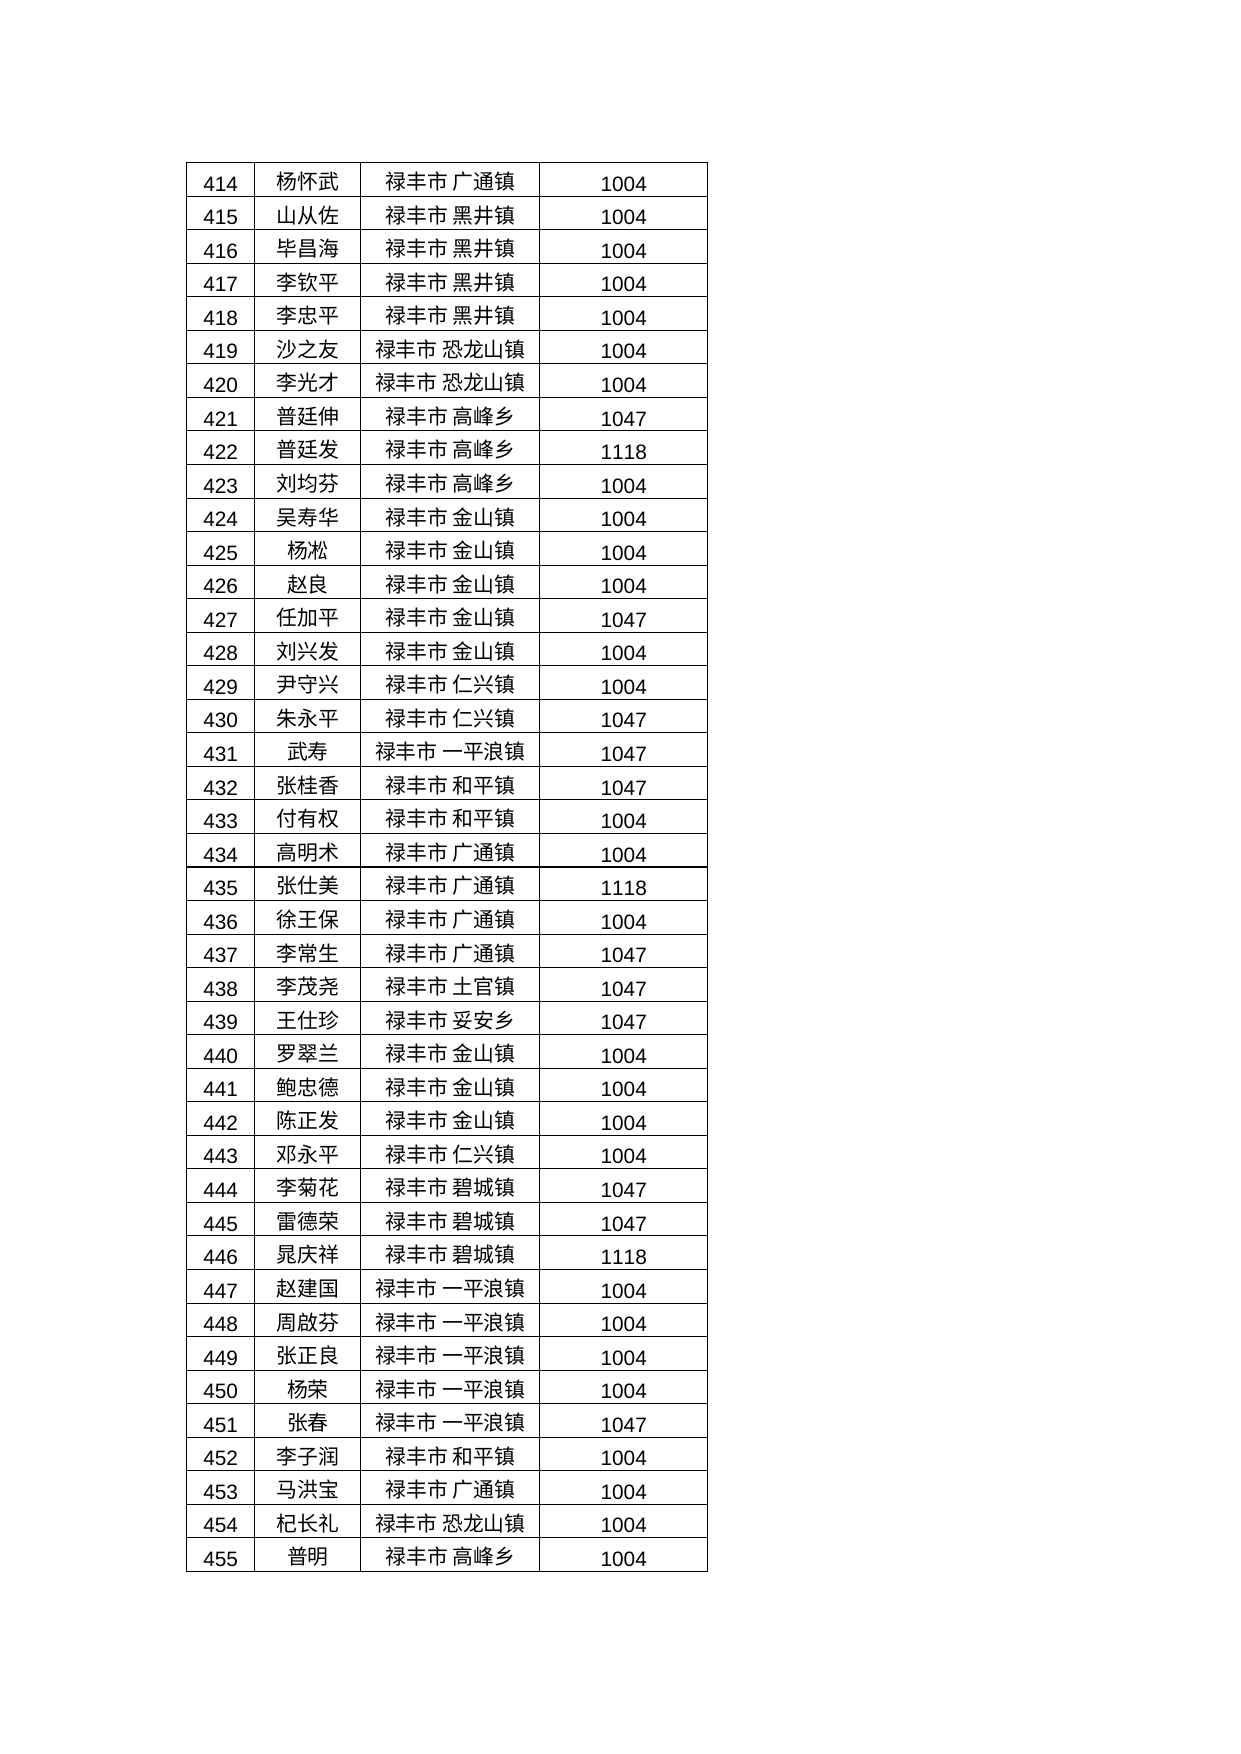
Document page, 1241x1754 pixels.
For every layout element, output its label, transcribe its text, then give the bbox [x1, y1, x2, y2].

table_cell 1004 [540, 230, 707, 263]
table_cell 1004 [540, 1136, 707, 1168]
table_cell 禄丰市 和平镇 [361, 767, 539, 799]
table_cell 1047 [540, 599, 707, 632]
table_cell 禄丰市 金山镇 [361, 1035, 539, 1068]
table_cell 张桂香 [255, 767, 360, 799]
table_cell 赵良 [255, 566, 360, 598]
table_cell 普明 [255, 1538, 360, 1571]
table_cell 鲍忠德 [255, 1069, 360, 1101]
table_cell 禄丰市 仁兴镇 [361, 700, 539, 732]
table_cell 442 [187, 1102, 254, 1135]
table_cell 432 [187, 767, 254, 799]
table_cell 437 [187, 935, 254, 967]
table_cell 1004 [540, 1035, 707, 1068]
table_cell 晁庆祥 [255, 1236, 360, 1269]
table_cell 1047 [540, 1203, 707, 1235]
table_cell 1004 [540, 666, 707, 699]
table_cell 禄丰市 广通镇 [361, 868, 539, 900]
table_cell 426 [187, 566, 254, 598]
table_cell 罗翠兰 [255, 1035, 360, 1068]
table_cell 420 [187, 364, 254, 397]
table_cell 1118 [540, 1236, 707, 1269]
table_cell 427 [187, 599, 254, 632]
table_cell 454 [187, 1505, 254, 1537]
table_cell 禄丰市 金山镇 [361, 566, 539, 598]
table_cell 436 [187, 901, 254, 933]
table_cell 雷德荣 [255, 1203, 360, 1235]
table_cell 禄丰市 一平浪镇 [361, 1371, 539, 1403]
table_cell 1004 [540, 1270, 707, 1302]
table_cell 430 [187, 700, 254, 732]
table_cell 1004 [540, 1438, 707, 1470]
table_cell 1004 [540, 297, 707, 330]
table_cell 杨荣 [255, 1371, 360, 1403]
table_cell 1004 [540, 197, 707, 229]
table_cell 435 [187, 868, 254, 900]
table_cell 马洪宝 [255, 1471, 360, 1504]
table_cell 禄丰市 广通镇 [361, 163, 539, 196]
table_cell 1004 [540, 566, 707, 598]
table_cell 李菊花 [255, 1169, 360, 1202]
table_cell 禄丰市 和平镇 [361, 1438, 539, 1470]
table_cell 433 [187, 800, 254, 833]
table_cell 448 [187, 1304, 254, 1336]
table_cell 421 [187, 398, 254, 430]
table_cell 李光才 [255, 364, 360, 397]
table_cell 1004 [540, 1337, 707, 1369]
table_cell 417 [187, 264, 254, 296]
table_cell 438 [187, 968, 254, 1001]
table_cell 1004 [540, 532, 707, 564]
table_cell 1004 [540, 800, 707, 833]
table_cell 1004 [540, 499, 707, 531]
table_cell 禄丰市 金山镇 [361, 633, 539, 665]
table_cell 1004 [540, 1538, 707, 1571]
table_cell 447 [187, 1270, 254, 1302]
table_cell 陈正发 [255, 1102, 360, 1135]
table_cell 张正良 [255, 1337, 360, 1369]
table_cell 443 [187, 1136, 254, 1168]
table_cell 424 [187, 499, 254, 531]
table_cell 李茂尧 [255, 968, 360, 1001]
table_cell 1118 [540, 431, 707, 464]
table_cell 吴寿华 [255, 499, 360, 531]
table_cell 416 [187, 230, 254, 263]
table_cell 张仕美 [255, 868, 360, 900]
table_cell 1004 [540, 364, 707, 397]
table_cell 440 [187, 1035, 254, 1068]
table_cell 425 [187, 532, 254, 564]
table_cell 尹守兴 [255, 666, 360, 699]
table_cell 1047 [540, 700, 707, 732]
table_cell 李常生 [255, 935, 360, 967]
table_cell 禄丰市 高峰乡 [361, 465, 539, 497]
table_cell 1047 [540, 1002, 707, 1034]
table_cell 禄丰市 碧城镇 [361, 1236, 539, 1269]
table_cell 禄丰市 金山镇 [361, 1069, 539, 1101]
table_cell 毕昌海 [255, 230, 360, 263]
table_cell 1004 [540, 1069, 707, 1101]
table_cell 李钦平 [255, 264, 360, 296]
table_cell 禄丰市 广通镇 [361, 834, 539, 866]
table_cell 445 [187, 1203, 254, 1235]
table_cell 禄丰市 金山镇 [361, 532, 539, 564]
table_cell 禄丰市 仁兴镇 [361, 1136, 539, 1168]
table_cell 1004 [540, 264, 707, 296]
table_cell 李忠平 [255, 297, 360, 330]
table_cell 朱永平 [255, 700, 360, 732]
table_cell 山从佐 [255, 197, 360, 229]
table_cell 禄丰市 妥安乡 [361, 1002, 539, 1034]
table_cell 禄丰市 一平浪镇 [361, 1404, 539, 1437]
table_cell 禄丰市 一平浪镇 [361, 1270, 539, 1302]
table_cell 徐王保 [255, 901, 360, 933]
table_cell 普廷发 [255, 431, 360, 464]
table_cell 普廷伸 [255, 398, 360, 430]
table_cell 431 [187, 733, 254, 766]
table_cell 赵建国 [255, 1270, 360, 1302]
table_cell 禄丰市 黑井镇 [361, 264, 539, 296]
table_cell 禄丰市 金山镇 [361, 599, 539, 632]
table_cell 禄丰市 广通镇 [361, 901, 539, 933]
table_cell 任加平 [255, 599, 360, 632]
table_cell 1004 [540, 1102, 707, 1135]
table_cell 1047 [540, 398, 707, 430]
table_cell 1047 [540, 968, 707, 1001]
table_cell 禄丰市 高峰乡 [361, 1538, 539, 1571]
table_cell 452 [187, 1438, 254, 1470]
table_cell 禄丰市 仁兴镇 [361, 666, 539, 699]
table_cell 1004 [540, 633, 707, 665]
table_cell 禄丰市 高峰乡 [361, 398, 539, 430]
table_cell 武寿 [255, 733, 360, 766]
table_cell 429 [187, 666, 254, 699]
table_cell 1004 [540, 331, 707, 363]
table_cell 451 [187, 1404, 254, 1437]
table_cell 禄丰市 恐龙山镇 [361, 364, 539, 397]
table_cell 1004 [540, 1304, 707, 1336]
table_cell 1004 [540, 465, 707, 497]
table_cell 禄丰市 一平浪镇 [361, 733, 539, 766]
table_cell 禄丰市 和平镇 [361, 800, 539, 833]
table_cell 禄丰市 土官镇 [361, 968, 539, 1001]
table_cell 418 [187, 297, 254, 330]
table_cell 444 [187, 1169, 254, 1202]
table_cell 禄丰市 恐龙山镇 [361, 1505, 539, 1537]
table_cell 1004 [540, 1471, 707, 1504]
table_cell 禄丰市 广通镇 [361, 1471, 539, 1504]
table_cell 邓永平 [255, 1136, 360, 1168]
table_cell 禄丰市 黑井镇 [361, 297, 539, 330]
table_cell 414 [187, 163, 254, 196]
table_cell 1004 [540, 1371, 707, 1403]
table_cell 高明术 [255, 834, 360, 866]
table_cell 杨怀武 [255, 163, 360, 196]
table_cell 刘均芬 [255, 465, 360, 497]
table_cell 1004 [540, 834, 707, 866]
table_cell 1004 [540, 163, 707, 196]
table_cell 1047 [540, 935, 707, 967]
table_cell 禄丰市 广通镇 [361, 935, 539, 967]
table_cell 禄丰市 恐龙山镇 [361, 331, 539, 363]
table_cell 禄丰市 碧城镇 [361, 1169, 539, 1202]
table_cell 禄丰市 一平浪镇 [361, 1304, 539, 1336]
table_cell 周啟芬 [255, 1304, 360, 1336]
table_cell 禄丰市 金山镇 [361, 1102, 539, 1135]
table_cell 1047 [540, 767, 707, 799]
table_cell 441 [187, 1069, 254, 1101]
table_cell 446 [187, 1236, 254, 1269]
table_cell 422 [187, 431, 254, 464]
table_cell 449 [187, 1337, 254, 1369]
table_cell 439 [187, 1002, 254, 1034]
table_cell 付有权 [255, 800, 360, 833]
table_cell 张春 [255, 1404, 360, 1437]
table_cell 杞长礼 [255, 1505, 360, 1537]
table_cell 禄丰市 高峰乡 [361, 431, 539, 464]
table_cell 1004 [540, 901, 707, 933]
table_cell 禄丰市 黑井镇 [361, 230, 539, 263]
table_cell 禄丰市 碧城镇 [361, 1203, 539, 1235]
table_cell 1047 [540, 1404, 707, 1437]
table_cell 杨凇 [255, 532, 360, 564]
table_cell 423 [187, 465, 254, 497]
table_cell 1004 [540, 1505, 707, 1537]
table_cell 1118 [540, 868, 707, 900]
table_cell 453 [187, 1471, 254, 1504]
table_cell 王仕珍 [255, 1002, 360, 1034]
table_cell 李子润 [255, 1438, 360, 1470]
table_cell 禄丰市 金山镇 [361, 499, 539, 531]
table_cell 1047 [540, 733, 707, 766]
table_cell 刘兴发 [255, 633, 360, 665]
table_cell 419 [187, 331, 254, 363]
table_cell 415 [187, 197, 254, 229]
table_cell 禄丰市 一平浪镇 [361, 1337, 539, 1369]
table_cell 沙之友 [255, 331, 360, 363]
table_cell 455 [187, 1538, 254, 1571]
table_cell 禄丰市 黑井镇 [361, 197, 539, 229]
table_cell 1047 [540, 1169, 707, 1202]
table_cell 450 [187, 1371, 254, 1403]
table_cell 434 [187, 834, 254, 866]
table_cell 428 [187, 633, 254, 665]
